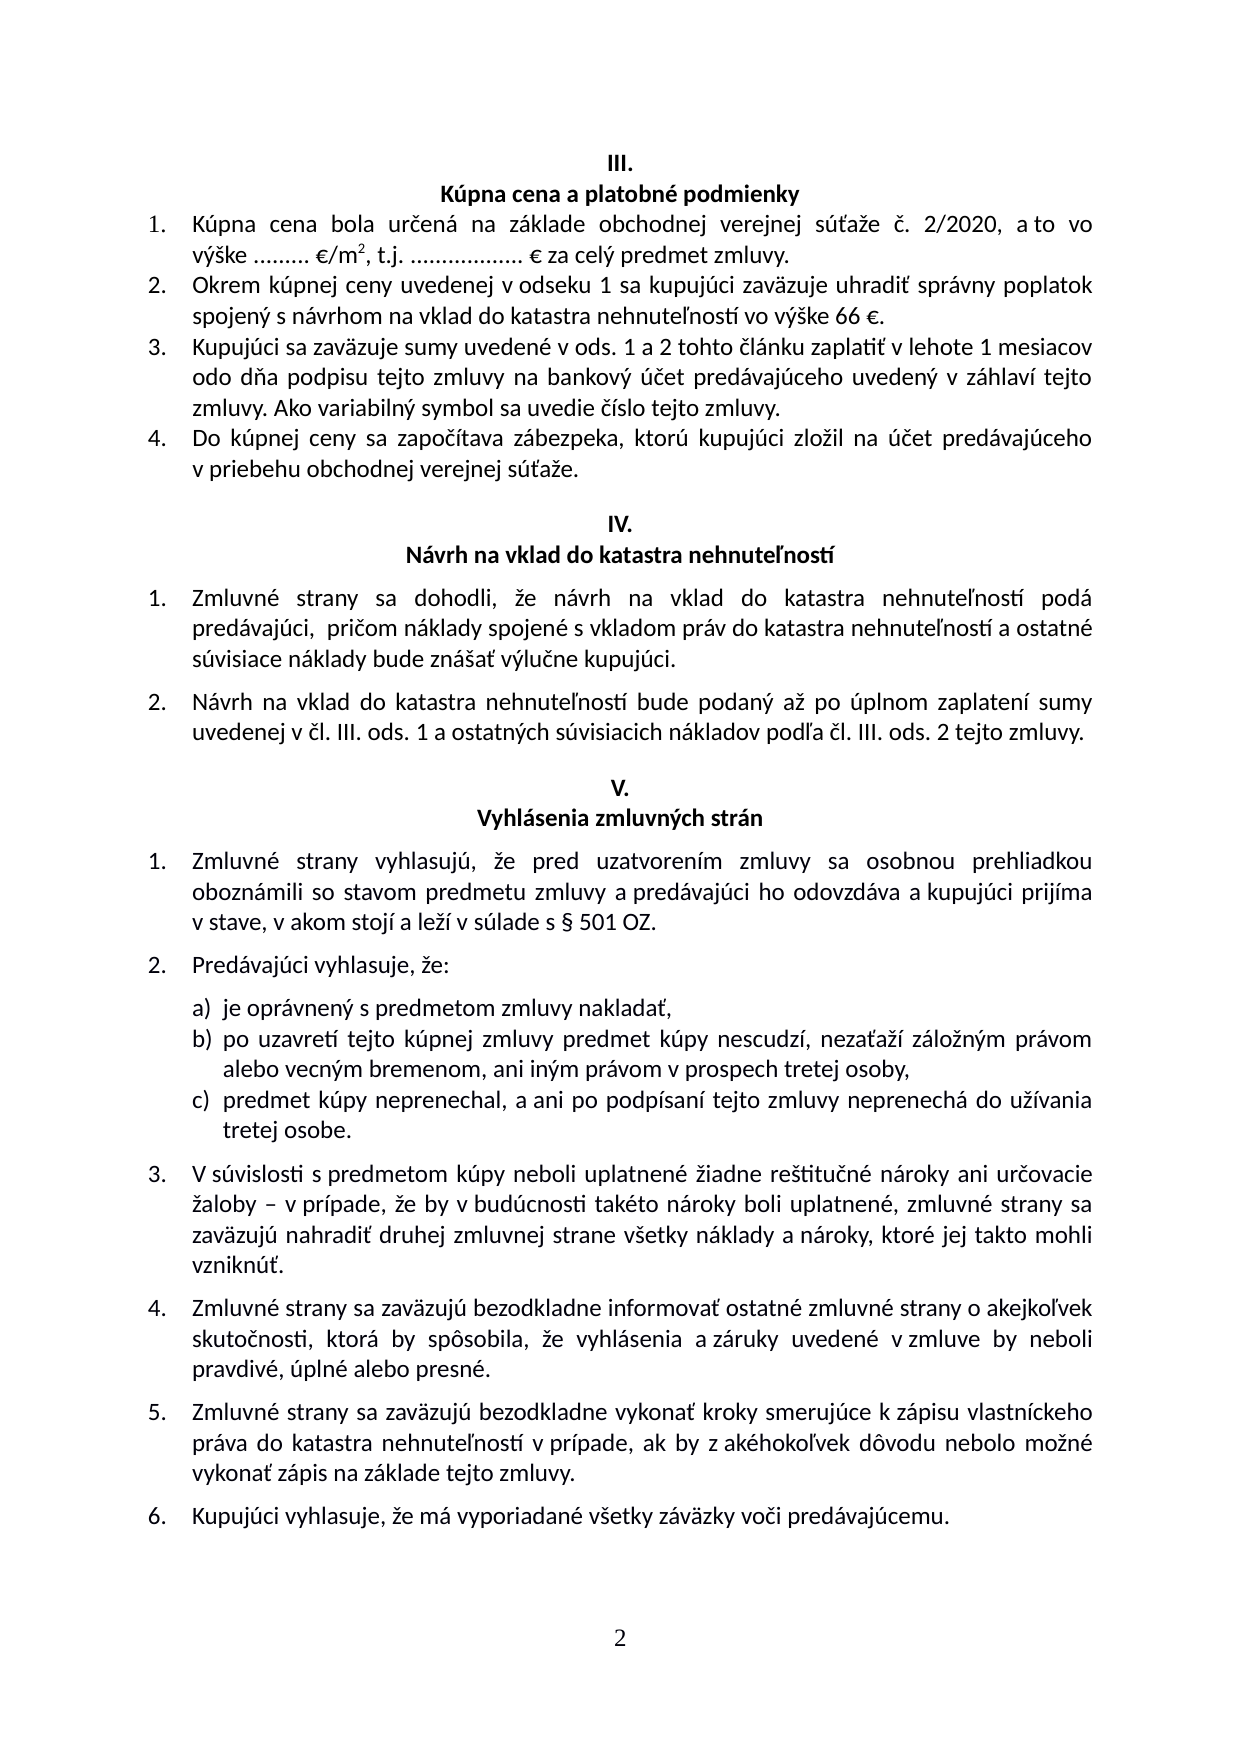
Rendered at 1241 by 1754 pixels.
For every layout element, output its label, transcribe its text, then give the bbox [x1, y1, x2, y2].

list Kúpna cena bola určená na základe obchodnej verejnej súťaže č. 2/2020, a to vo výške ......... €/m2, t.j. .................. € za celý predmet zmluvy. [148, 209, 1093, 270]
text IV. [148, 508, 1093, 539]
list Zmluvné strany vyhlasujú, že pred uzatvorením zmluvy sa osobnou prehliadkou oboznámili so stavom predmetu zmluvy a predávajúci ho odovzdáva a kupujúci prijíma v stave, v akom stojí a leží v súlade s § 501 OZ. [148, 846, 1093, 937]
list Návrh na vklad do katastra nehnuteľností bude podaný až po úplnom zaplatení sumy uvedenej v čl. III. ods. 1 a ostatných súvisiacich nákladov podľa čl. III. ods. 2 tejto zmluvy. [148, 686, 1093, 747]
list Kupujúci vyhlasuje, že má vyporiadané všetky záväzky voči predávajúcemu. [148, 1500, 1093, 1531]
list po uzavretí tejto kúpnej zmluvy predmet kúpy nescudzí, nezaťaží záložným právom alebo vecným bremenom, ani iným právom v prospech tretej osoby, [192, 1023, 1093, 1084]
text Vyhlásenia zmluvných strán [148, 802, 1093, 833]
list Do kúpnej ceny sa započítava zábezpeka, ktorú kupujúci zložil na účet predávajúceho v priebehu obchodnej verejnej súťaže. [148, 422, 1093, 483]
list Okrem kúpnej ceny uvedenej v odseku 1 sa kupujúci zaväzuje uhradiť správny poplatok spojený s návrhom na vklad do katastra nehnuteľností vo výške 66 €. [148, 270, 1093, 331]
list Zmluvné strany sa dohodli, že návrh na vklad do katastra nehnuteľností podá predávajúci, pričom náklady spojené s vkladom práv do katastra nehnuteľností a ostatné súvisiace náklady bude znášať výlučne kupujúci. [148, 582, 1093, 673]
list predmet kúpy neprenechal, a ani po podpísaní tejto zmluvy neprenechá do užívania tretej osobe. [192, 1084, 1093, 1145]
text III. [148, 148, 1093, 178]
list Predávajúci vyhlasuje, že: [148, 949, 1093, 980]
text Návrh na vklad do katastra nehnuteľností [148, 539, 1093, 569]
list je oprávnený s predmetom zmluvy nakladať, [192, 993, 1093, 1023]
list Kupujúci sa zaväzuje sumy uvedené v ods. 1 a 2 tohto článku zaplatiť v lehote 1 mesiacov odo dňa podpisu tejto zmluvy na bankový účet predávajúceho uvedený v záhlaví tejto zmluvy. Ako variabilný symbol sa uvedie číslo tejto zmluvy. [148, 331, 1093, 422]
text Kúpna cena a platobné podmienky [148, 178, 1093, 209]
list Zmluvné strany sa zaväzujú bezodkladne vykonať kroky smerujúce k zápisu vlastníckeho práva do katastra nehnuteľností v prípade, ak by z akéhokoľvek dôvodu nebolo možné vykonať zápis na základe tejto zmluvy. [148, 1396, 1093, 1488]
list V súvislosti s predmetom kúpy neboli uplatnené žiadne reštitučné nároky ani určovacie žaloby – v prípade, že by v budúcnosti takéto nároky boli uplatnené, zmluvné strany sa zaväzujú nahradiť druhej zmluvnej strane všetky náklady a nároky, ktoré jej takto mohli vzniknúť. [148, 1158, 1093, 1280]
text V. [148, 772, 1093, 802]
list Zmluvné strany sa zaväzujú bezodkladne informovať ostatné zmluvné strany o akejkoľvek skutočnosti, ktorá by spôsobila, že vyhlásenia a záruky uvedené v zmluve by neboli pravdivé, úplné alebo presné. [148, 1292, 1093, 1384]
